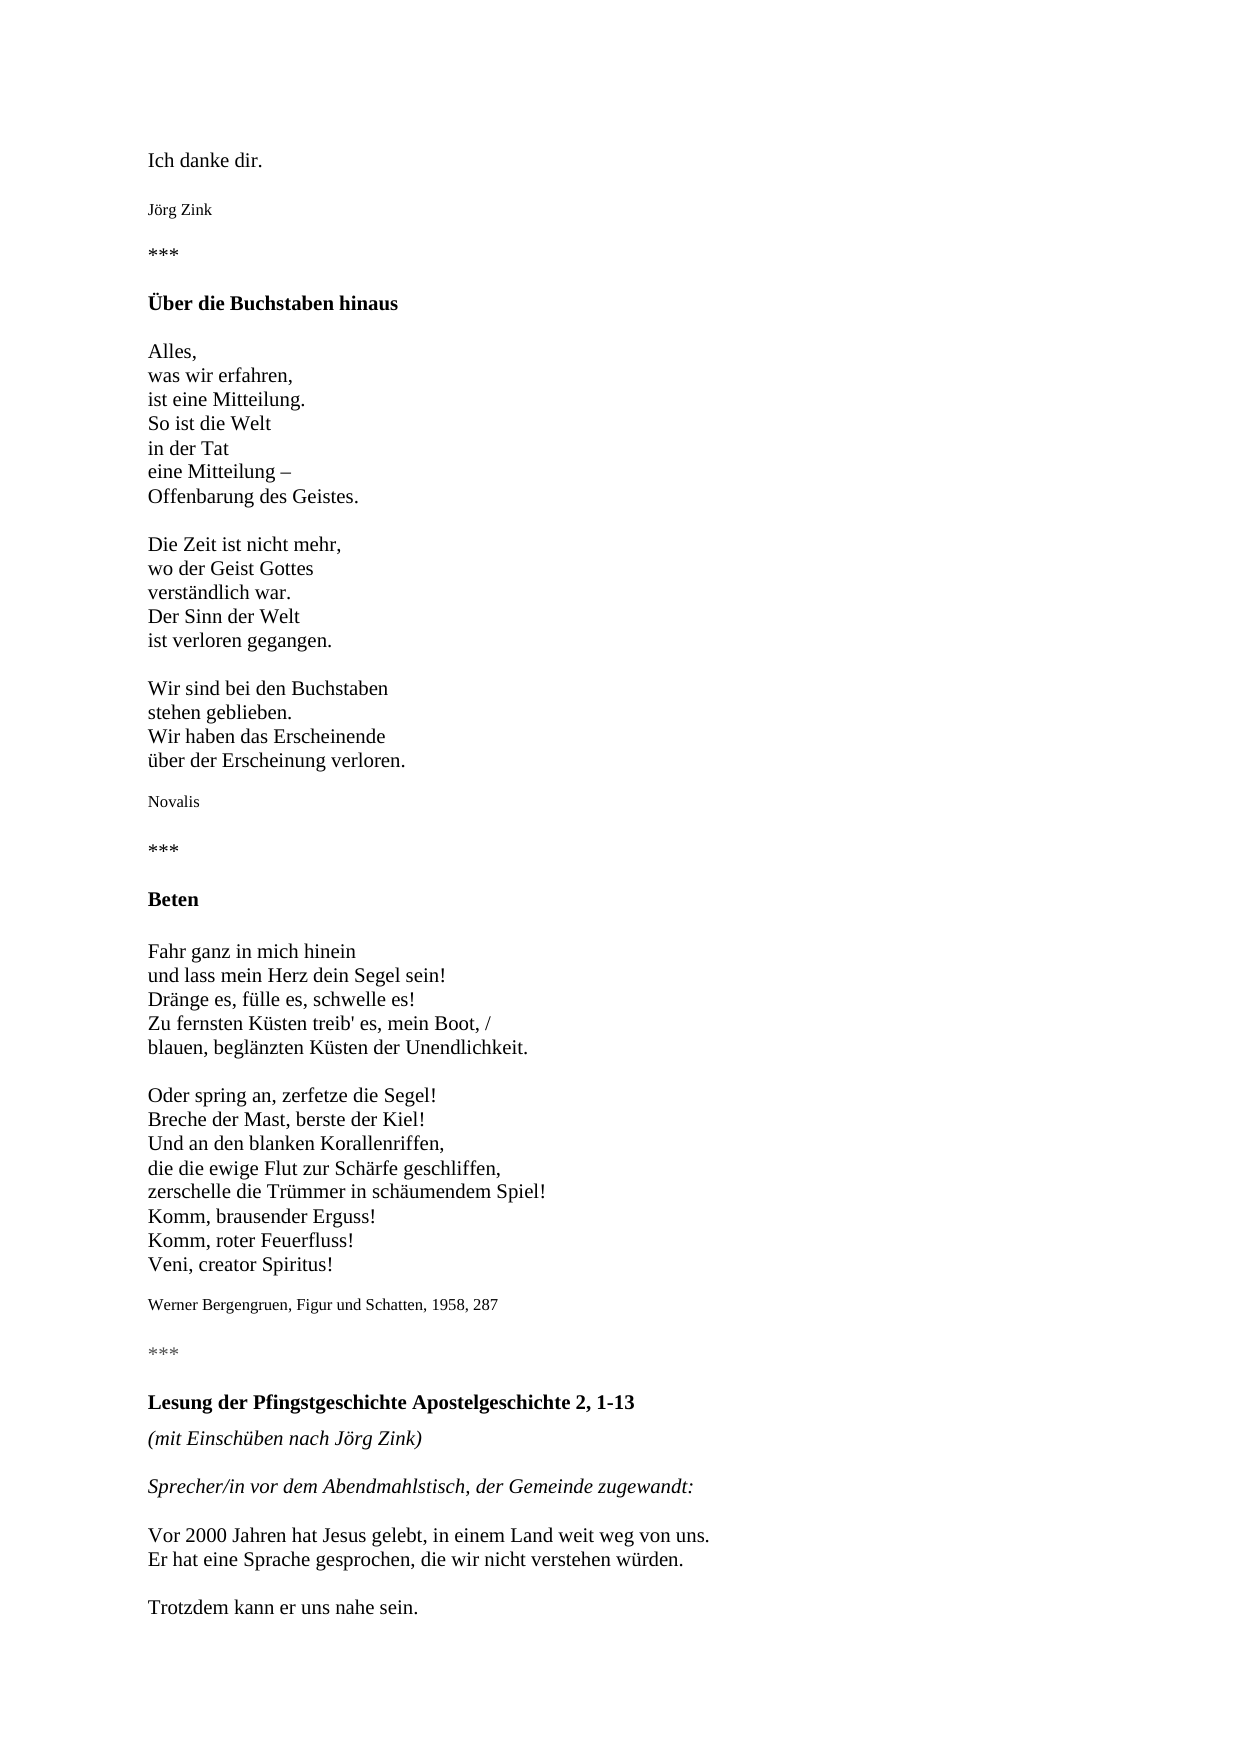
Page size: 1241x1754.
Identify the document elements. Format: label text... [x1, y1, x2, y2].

text *** [148, 1342, 1093, 1390]
subtitle Lesung der Pfingstgeschichte Apostelgeschichte 2, 1-13 [148, 1390, 1093, 1414]
text Über die Buchstaben hinaus Alles, was wir erfahren, ist eine Mitteilung. So ist die Welt in der Tat eine Mitteilung – Offenbarung des Geistes. Die Zeit ist nicht mehr, wo der Geist Gottes verständlich war. Der Sinn der Welt ist verloren gegangen. Wir sind bei den Buchstaben stehen geblieben. Wir haben das Erscheinende über der Erscheinung verloren. Novalis [148, 267, 1093, 839]
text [148, 1426, 1093, 1619]
text *** Beten [148, 839, 1093, 939]
text Jörg Zink [148, 200, 1093, 219]
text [148, 148, 1093, 200]
text Fahr ganz in mich hinein und lass mein Herz dein Segel sein! Dränge es, fülle es, schwelle es! Zu fernsten Küsten treib' es, mein Boot, / blauen, beglänzten Küsten der Unendlichkeit. Oder spring an, zerfetze die Segel! Breche der Mast, berste der Kiel! Und an den blanken Korallenriffen, die die ewige Flut zur Schärfe geschliffen, zerschelle die Trümmer in schäumendem Spiel! Komm, brausender Erguss! Komm, roter Feuerfluss! Veni, creator Spiritus! Werner Bergengruen, Figur und Schatten, 1958, 287 [148, 939, 1093, 1342]
text *** [148, 243, 1093, 267]
